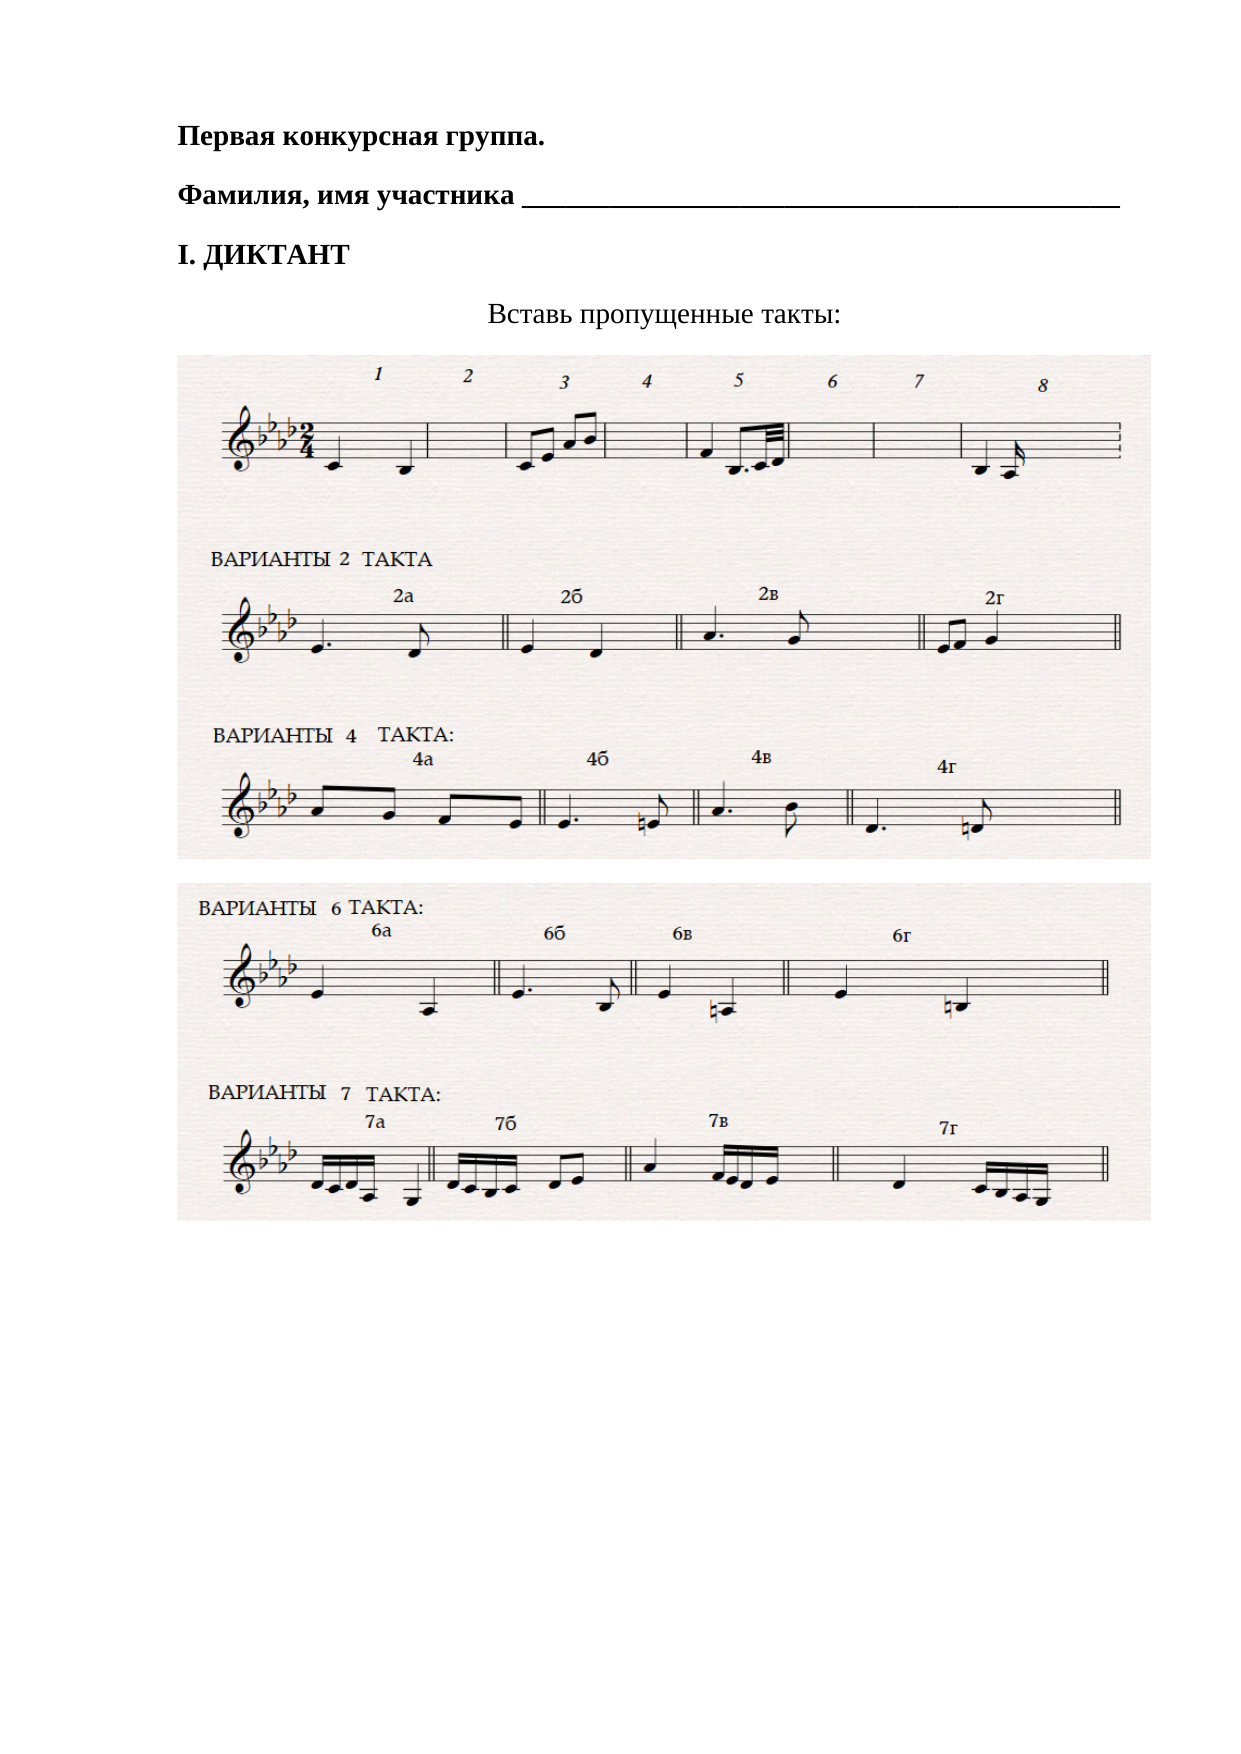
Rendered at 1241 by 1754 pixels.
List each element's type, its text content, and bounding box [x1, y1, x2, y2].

text Первая конкурсная группа. [177, 118, 1152, 152]
text Фамилия, имя участника _________________________________________ [177, 177, 1152, 211]
picture [177, 883, 1151, 1221]
text Вставь пропущенные такты: [177, 296, 1152, 330]
text I. ДИКТАНТ [177, 237, 1152, 270]
picture [177, 355, 1151, 859]
